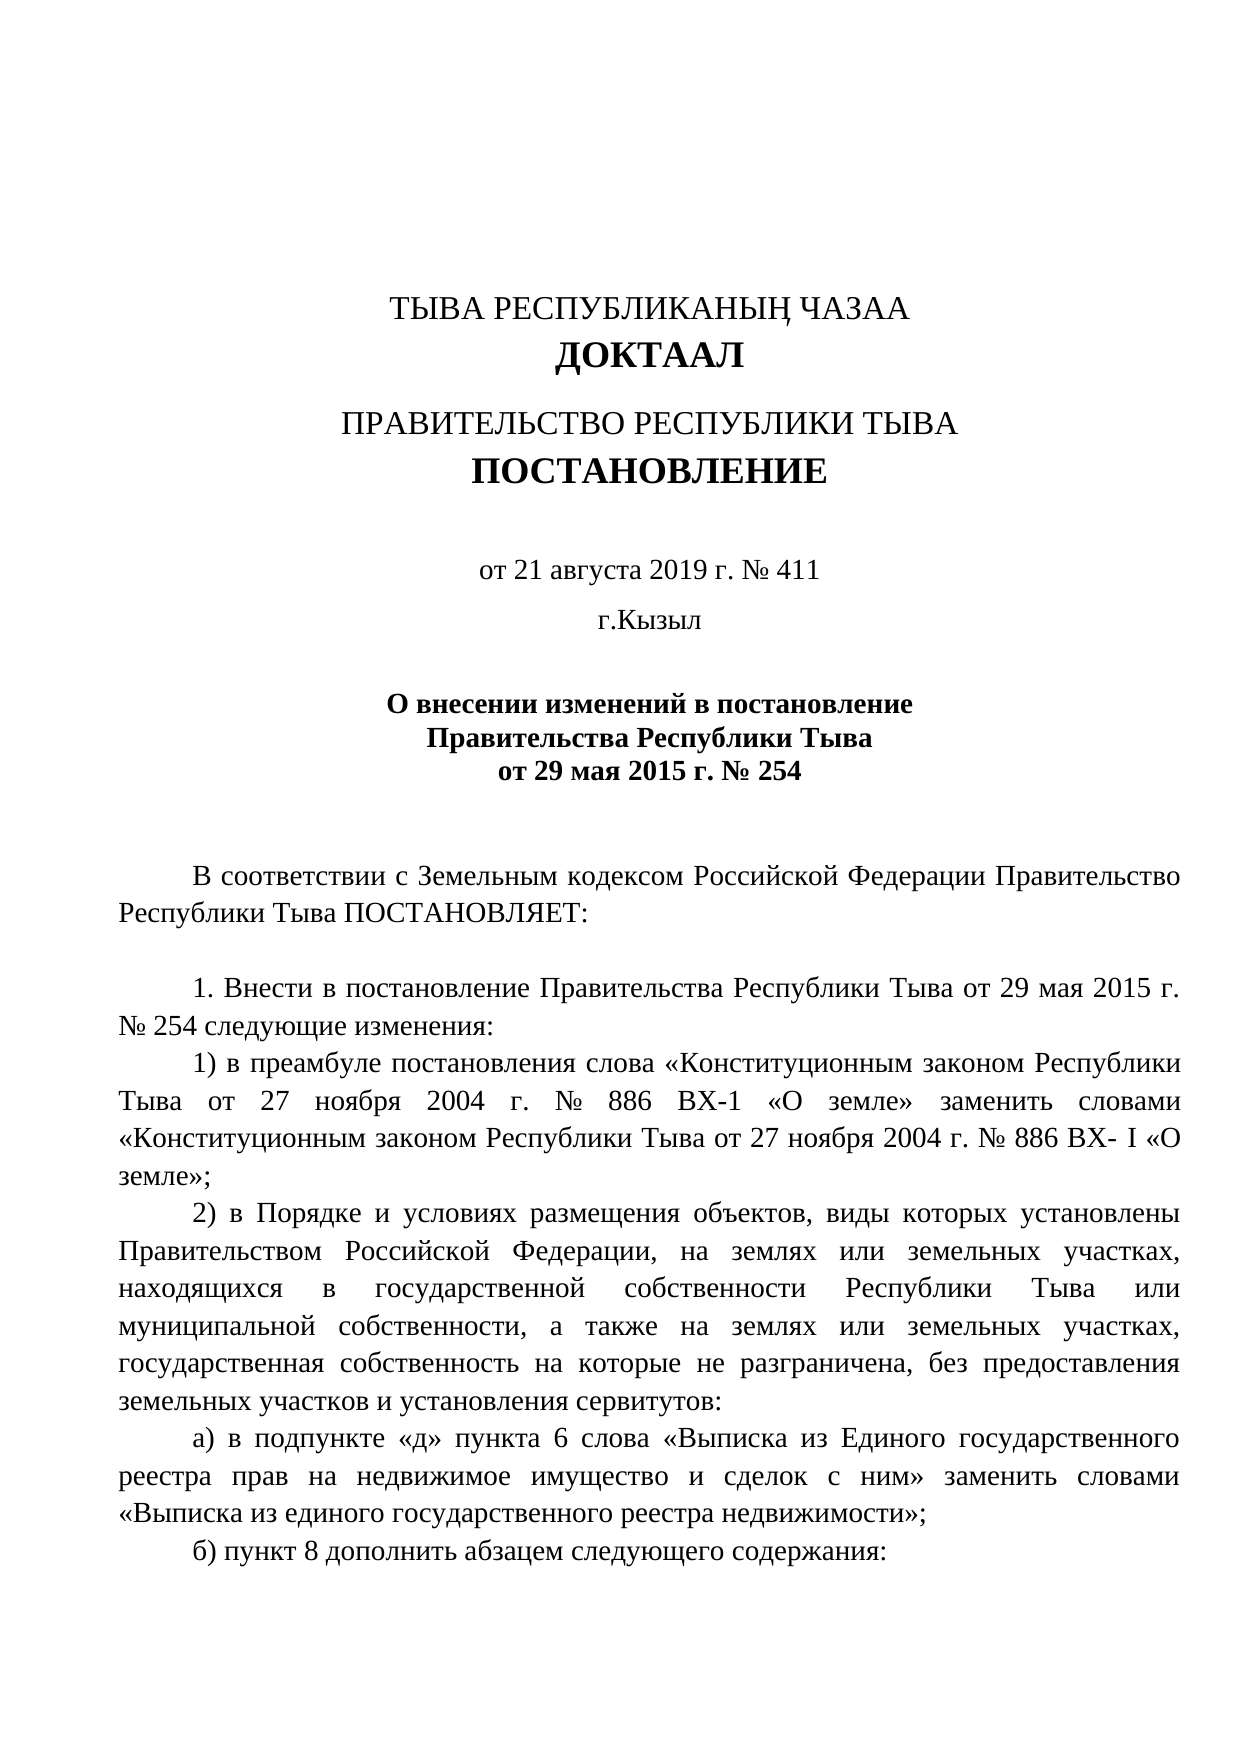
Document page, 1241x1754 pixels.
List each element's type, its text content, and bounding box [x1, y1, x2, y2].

text В соответствии с Земельным кодексом Российской Федерации Правительство Республики Тыва ПОСТАНОВЛЯЕТ: [118, 854, 1181, 929]
text от 29 мая 2015 г. № 254 [118, 753, 1181, 787]
text 1. Внести в постановление Правительства Республики Тыва от 29 мая 2015 г. № 254 следующие изменения: [118, 967, 1181, 1042]
text 2) в Порядке и условиях размещения объектов, виды которых установлены Правительством Российской Федерации, на землях или земельных участках, находящихся в государственной собственности Республики Тыва или муниципальной собственности, а также на землях или земельных участках, государственная собственность на которые не разграничена, без предоставления земельных участков и установления сервитутов: [118, 1192, 1181, 1417]
text б) пункт 8 дополнить абзацем следующего содержания: [118, 1529, 1181, 1567]
text а) в подпункте «д» пункта 6 слова «Выписка из Единого государственного реестра прав на недвижимое имущество и сделок с ним» заменить словами «Выписка из единого государственного реестра недвижимости»; [118, 1417, 1181, 1529]
text 1) в преамбуле постановления слова «Конституционным законом Республики Тыва от 27 ноября 2004 г. № 886 ВХ-1 «О земле» заменить словами «Конституционным законом Республики Тыва от 27 ноября 2004 г. № 886 ВХ- I «О земле»; [118, 1042, 1181, 1192]
text ТЫВА РЕСПУБЛИКАНЫӉ ЧАЗАА ДОКТААЛ [118, 288, 1181, 376]
text Правительства Республики Тыва [118, 720, 1181, 753]
text О внесении изменений в постановление [118, 686, 1181, 720]
text ПРАВИТЕЛЬСТВО РЕСПУБЛИКИ ТЫВА ПОСТАНОВЛЕНИЕ [118, 403, 1181, 491]
text г.Кызыл [118, 602, 1181, 636]
text от 21 августа 2019 г. № 411 [118, 552, 1181, 586]
